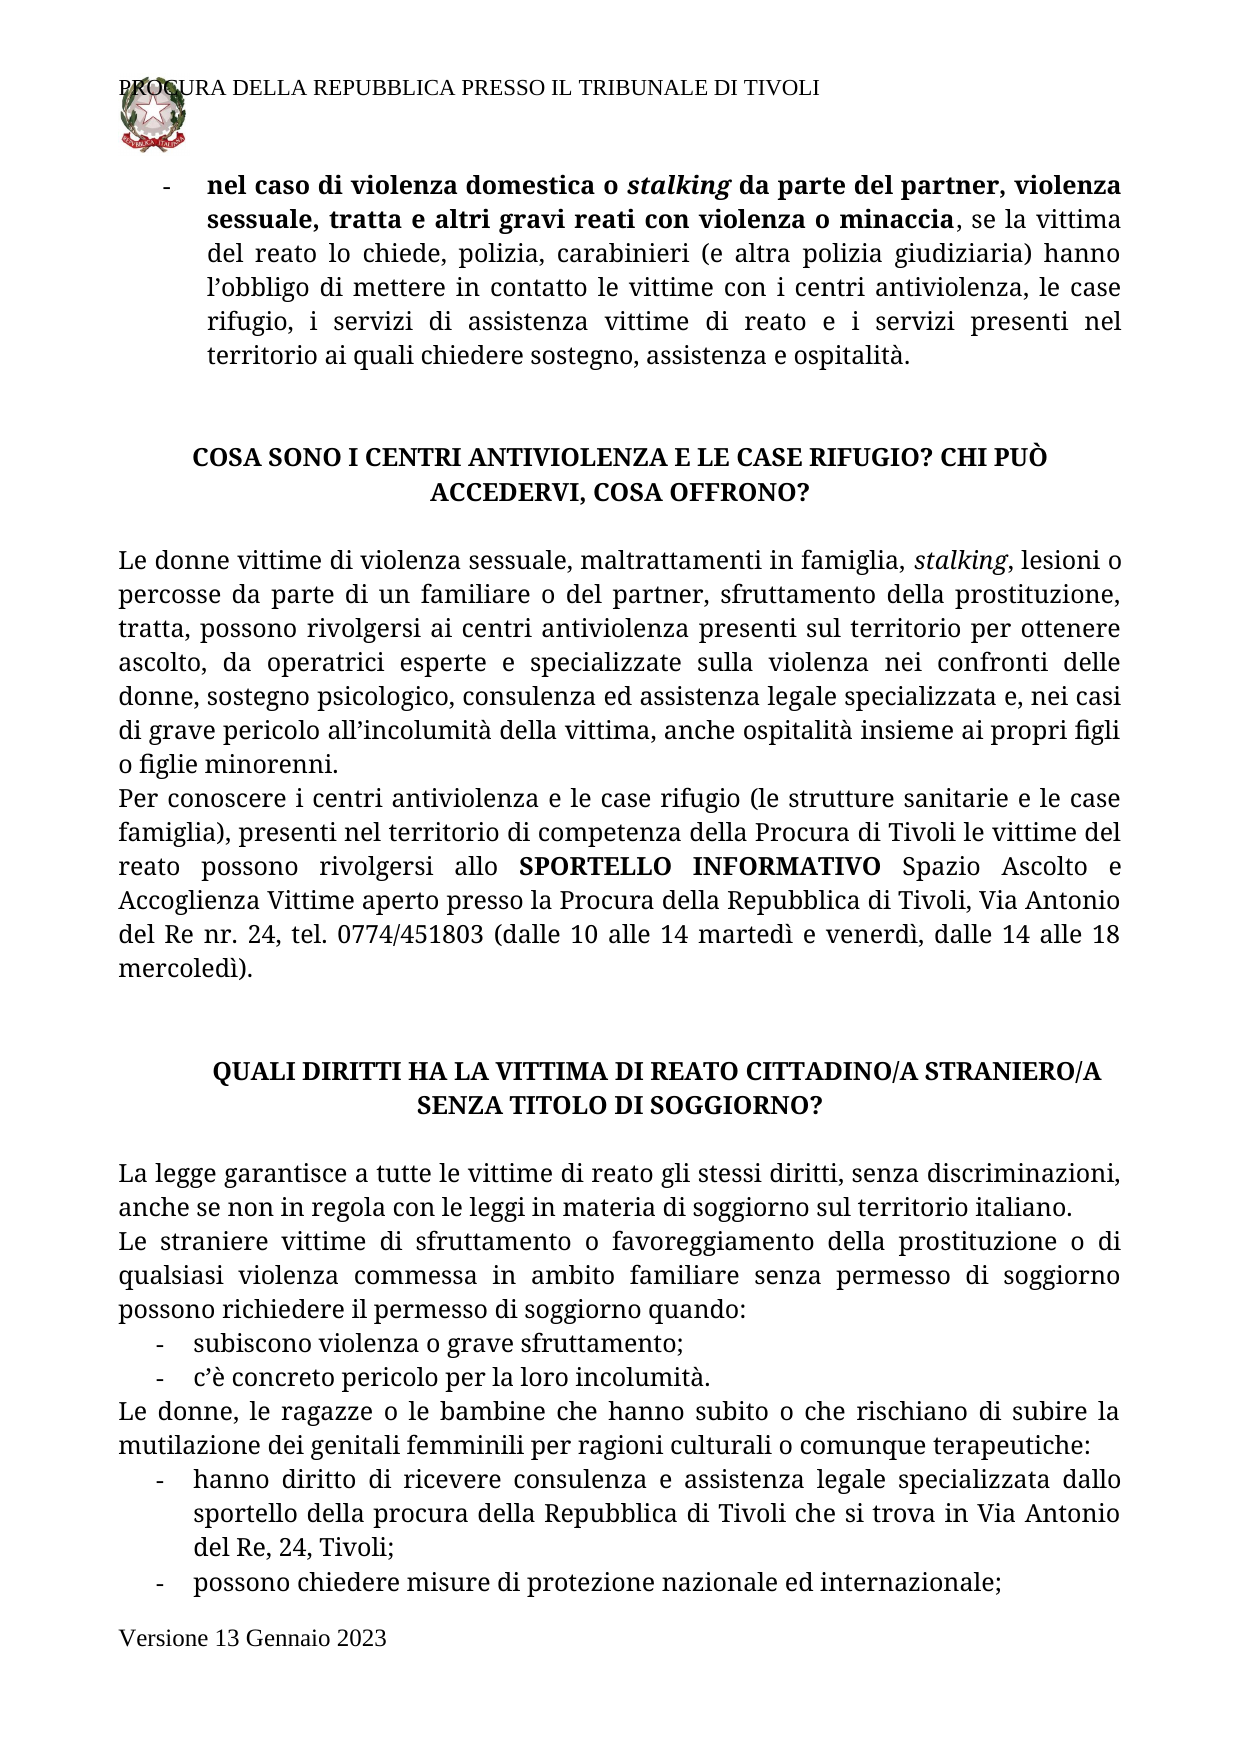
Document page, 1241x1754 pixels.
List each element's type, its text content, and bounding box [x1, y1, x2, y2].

list hanno diritto di ricevere consulenza e assistenza legale specializzata dallo sportello della procura della Repubblica di Tivoli che si trova in Via Antonio del Re, 24, Tivoli; [156, 1462, 1122, 1564]
text QUALI DIRITTI HA LA VITTIMA DI REATO CITTADINO/A STRANIERO/A SENZA TITOLO DI SOGGIORNO? [118, 1053, 1122, 1121]
list c’è concreto pericolo per la loro incolumità. [156, 1360, 1122, 1394]
list possono chiedere misure di protezione nazionale ed internazionale; [156, 1564, 1122, 1598]
list nel caso di violenza domestica o stalking da parte del partner, violenza sessuale, tratta e altri gravi reati con violenza o minaccia, se la vittima del reato lo chiede, polizia, carabinieri (e altra polizia giudiziaria) hanno l’obbligo di mettere in contatto le vittime con i centri antiviolenza, le case rifugio, i servizi di assistenza vittime di reato e i servizi presenti nel territorio ai quali chiedere sostegno, assistenza e ospitalità. [162, 168, 1122, 372]
list subiscono violenza o grave sfruttamento; [156, 1326, 1122, 1360]
text Le donne vittime di violenza sessuale, maltrattamenti in famiglia, stalking, lesioni o percosse da parte di un familiare o del partner, sfruttamento della prostituzione, tratta, possono rivolgersi ai centri antiviolenza presenti sul territorio per ottenere ascolto, da operatrici esperte e specializzate sulla violenza nei confronti delle donne, sostegno psicologico, consulenza ed assistenza legale specializzata e, nei casi di grave pericolo all’incolumità della vittima, anche ospitalità insieme ai propri figli o figlie minorenni. [118, 542, 1122, 781]
text Per conoscere i centri antiviolenza e le case rifugio (le strutture sanitarie e le case famiglia), presenti nel territorio di competenza della Procura di Tivoli le vittime del reato possono rivolgersi allo SPORTELLO INFORMATIVO Spazio Ascolto e Accoglienza Vittime aperto presso la Procura della Repubblica di Tivoli, Via Antonio del Re nr. 24, tel. 0774/451803 (dalle 10 alle 14 martedì e venerdì, dalle 14 alle 18 mercoledì). [118, 781, 1122, 985]
text Le donne, le ragazze o le bambine che hanno subito o che rischiano di subire la mutilazione dei genitali femminili per ragioni culturali o comunque terapeutiche: [118, 1394, 1122, 1462]
picture [118, 73, 190, 156]
text La legge garantisce a tutte le vittime di reato gli stessi diritti, senza discriminazioni, anche se non in regola con le leggi in materia di soggiorno sul territorio italiano. [118, 1155, 1122, 1223]
text Le straniere vittime di sfruttamento o favoreggiamento della prostituzione o di qualsiasi violenza commessa in ambito familiare senza permesso di soggiorno possono richiedere il permesso di soggiorno quando: [118, 1223, 1122, 1326]
text COSA SONO I CENTRI ANTIVIOLENZA E LE CASE RIFUGIO? CHI PUÒ ACCEDERVI, COSA OFFRONO? [118, 440, 1122, 508]
